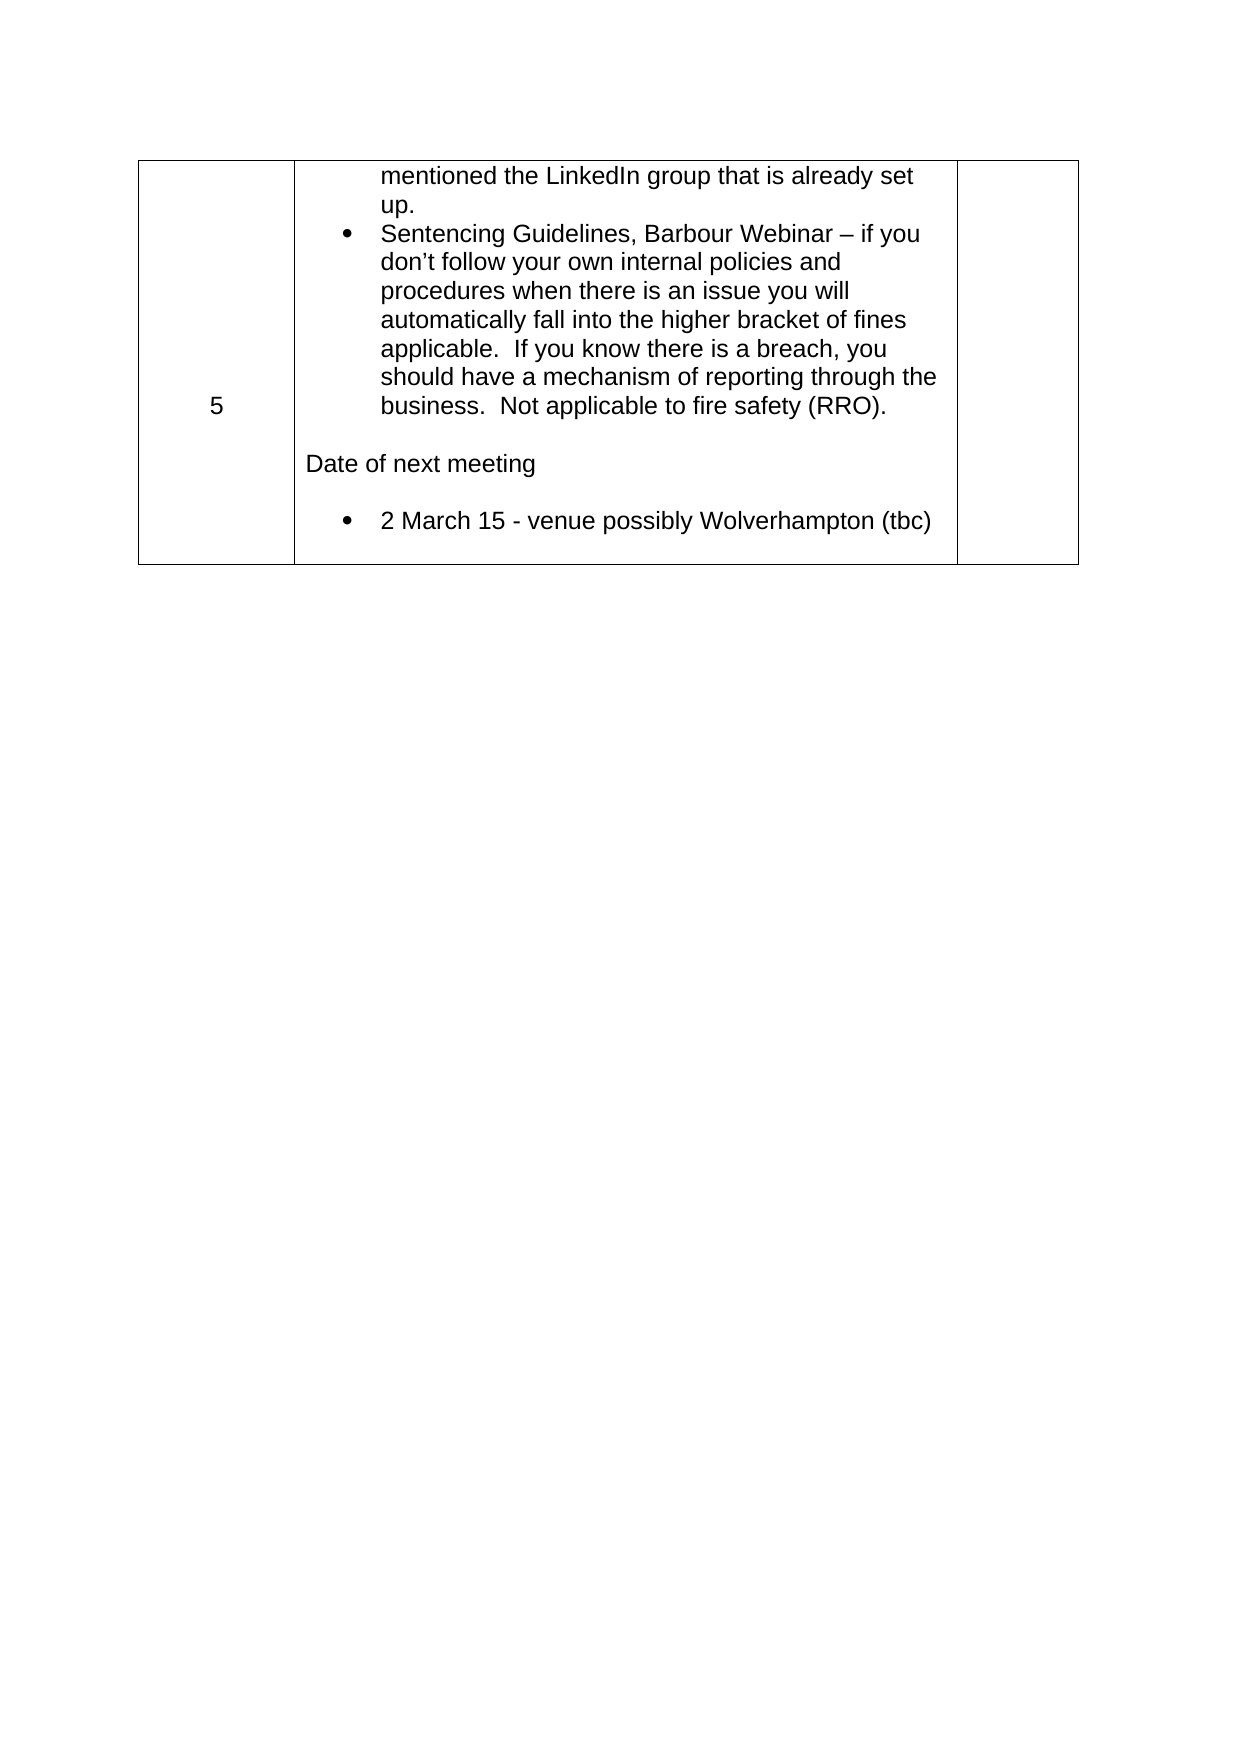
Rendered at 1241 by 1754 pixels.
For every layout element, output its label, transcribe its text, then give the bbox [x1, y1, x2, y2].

table_cell [958, 161, 1078, 564]
table_cell 1/2 3 4 5 [139, 161, 294, 564]
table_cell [295, 161, 957, 564]
